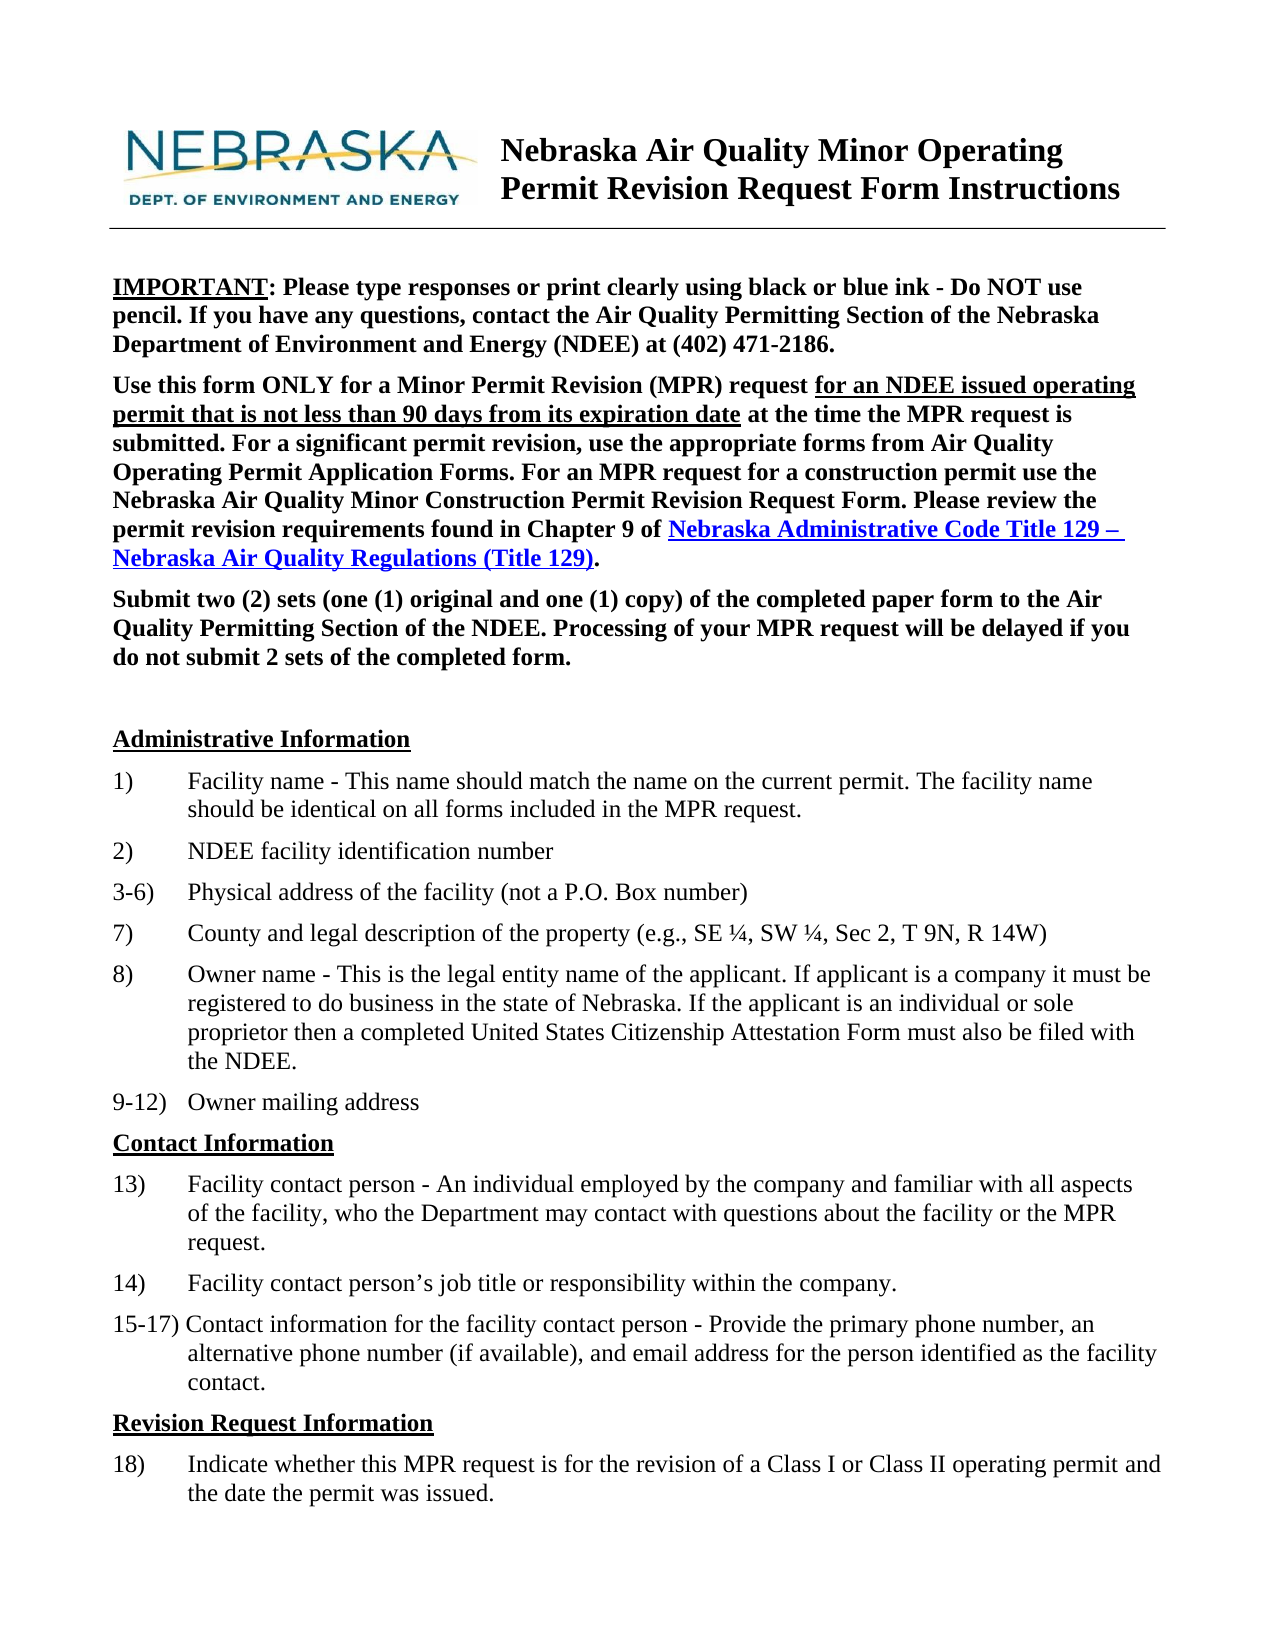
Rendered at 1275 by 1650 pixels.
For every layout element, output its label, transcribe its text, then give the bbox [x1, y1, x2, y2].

list Facility name - This name should match the name on the current permit. The facility name should be identical on all forms included in the MPR request. [112, 766, 1099, 823]
text 15-17) Contact information for the facility contact person - Provide the primary phone number, an alternative phone number (if available), and email address for the person identified as the facility contact. [112, 1309, 1159, 1396]
text Use this form ONLY for a Minor Permit Revision (MPR) request for an NDEE issued operating permit that is not less than 90 days from its expiration date at the time the MPR request is submitted. For a significant permit revision, use the appropriate forms from Air Quality Operating Permit Application Forms. For an MPR request for a construction permit use the Nebraska Air Quality Minor Construction Permit Revision Request Form. Please review the permit revision requirements found in Chapter 9 of Nebraska Administrative Code Title 129 – Nebraska Air Quality Regulations (Title 129). [112, 371, 1137, 572]
text Administrative Information [112, 724, 1177, 753]
picture [123, 130, 478, 205]
subtitle Revision Request Information [112, 1408, 1177, 1437]
title Nebraska Air Quality Minor Operating Permit Revision Request Form Instructions [500, 130, 1137, 207]
subtitle IMPORTANT: Please type responses or print clearly using black or blue ink - Do NOT use pencil. If you have any questions, contact the Air Quality Permitting Section of the Nebraska Department of Environment and Energy (NDEE) at (402) 471-2186. [112, 272, 1137, 358]
list Indicate whether this MPR request is for the revision of a Class I or Class II operating permit and the date the permit was issued. [112, 1449, 1161, 1507]
text 9-12) Owner mailing address [112, 1087, 1177, 1116]
list Facility contact person’s job title or responsibility within the company. [112, 1268, 1177, 1297]
list NDEE facility identification number [112, 836, 1177, 864]
subtitle Contact Information [112, 1128, 1177, 1157]
list Owner name - This is the legal entity name of the applicant. If applicant is a company it must be registered to do business in the state of Nebraska. If the applicant is an individual or sole proprietor then a completed United States Citizenship Attestation Form must also be filed with the NDEE. [112, 959, 1158, 1074]
text 3-6) Physical address of the facility (not a P.O. Box number) [112, 877, 1177, 906]
list County and legal description of the property (e.g., SE ¼, SW ¼, Sec 2, T 9N, R 14W) [112, 918, 1177, 947]
list Facility contact person - An individual employed by the company and familiar with all aspects of the facility, who the Department may contact with questions about the facility or the MPR request. [112, 1169, 1160, 1256]
text Submit two (2) sets (one (1) original and one (1) copy) of the completed paper form to the Air Quality Permitting Section of the NDEE. Processing of your MPR request will be delayed if you do not submit 2 sets of the completed form. [112, 584, 1137, 671]
